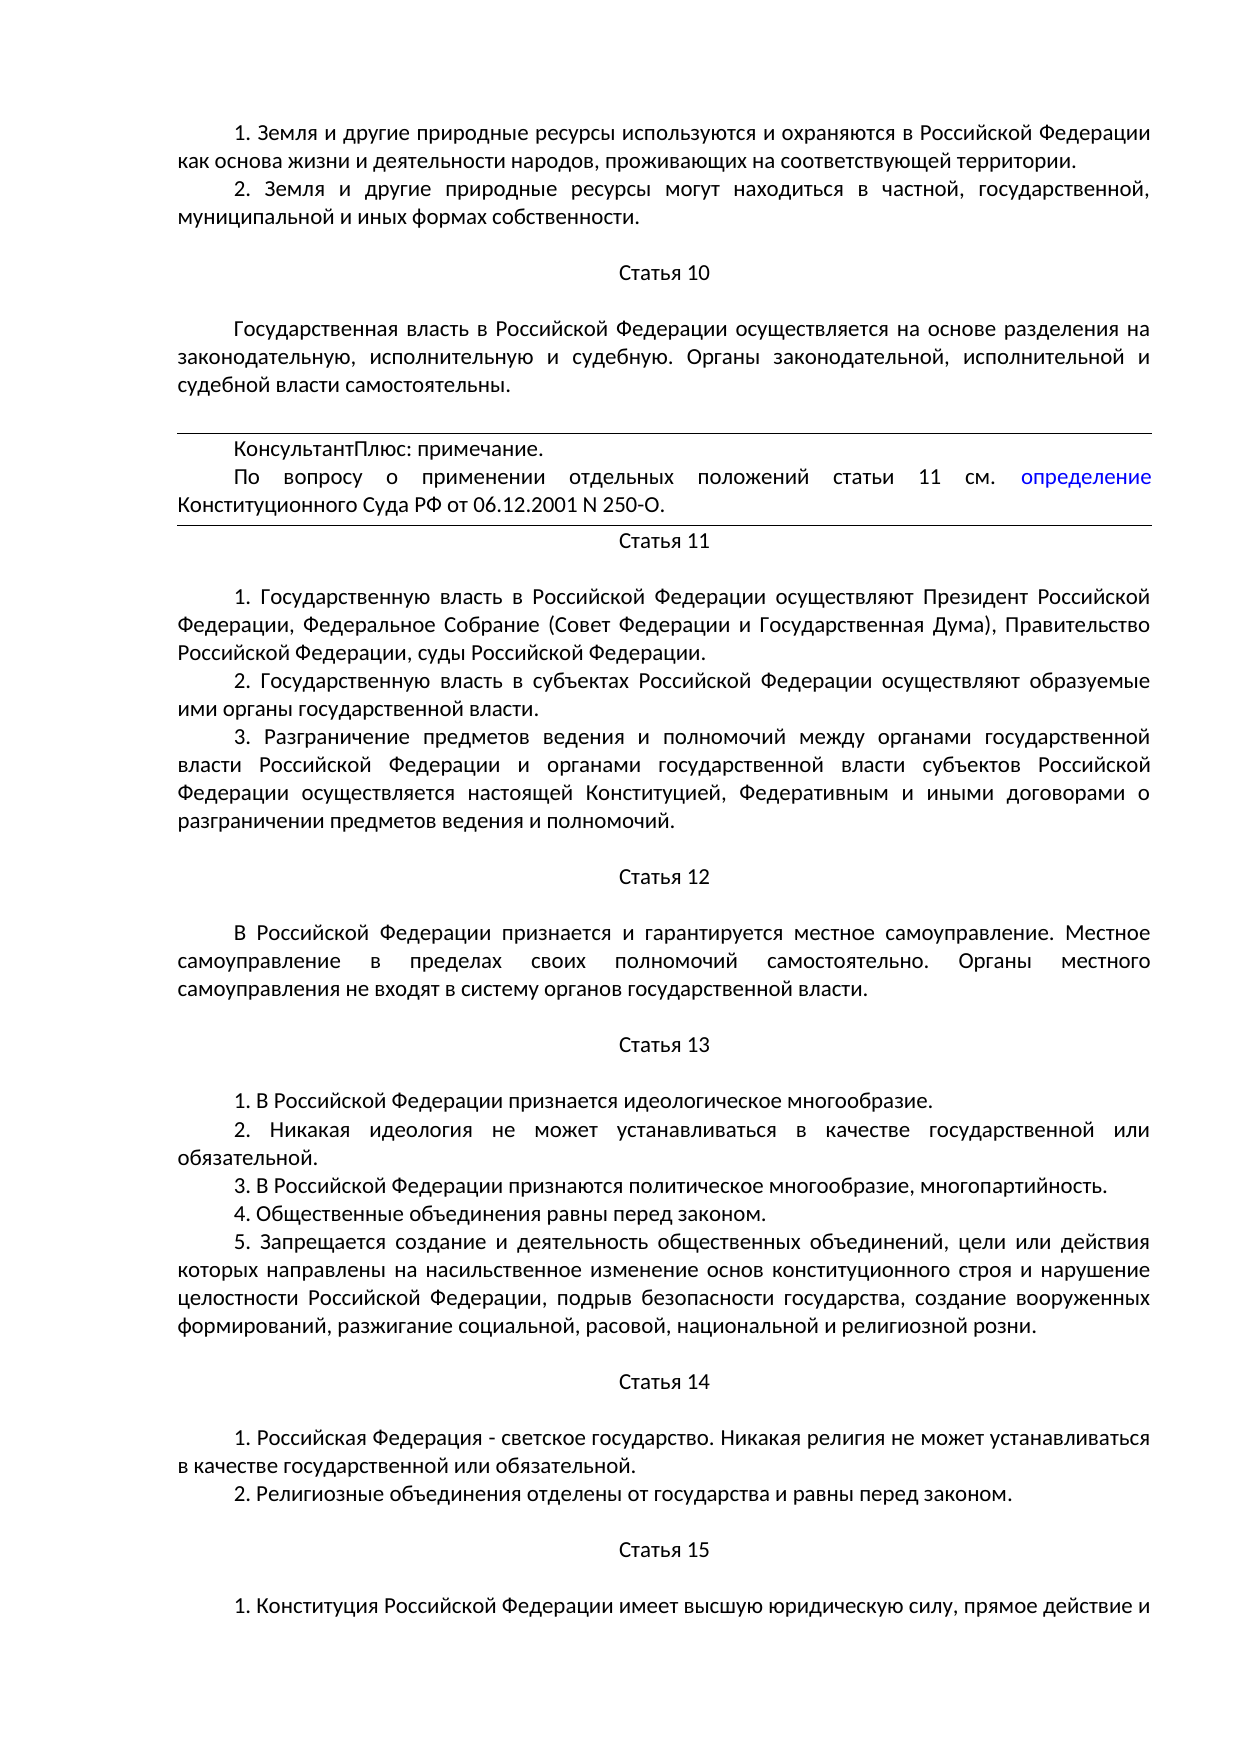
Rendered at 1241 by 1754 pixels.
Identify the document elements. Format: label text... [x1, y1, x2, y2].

text Статья 15 [177, 1535, 1152, 1563]
text По вопросу о применении отдельных положений статьи 11 см. определение Конституционного Суда РФ от 06.12.2001 N 250-О. [177, 462, 1152, 518]
text 3. В Российской Федерации признаются политическое многообразие, многопартийность. [177, 1171, 1152, 1199]
text 1. Государственную власть в Российской Федерации осуществляют Президент Российской Федерации, Федеральное Собрание (Совет Федерации и Государственная Дума), Правительство Российской Федерации, суды Российской Федерации. [177, 582, 1152, 666]
text Статья 10 [177, 258, 1152, 286]
text 1. Земля и другие природные ресурсы используются и охраняются в Российской Федерации как основа жизни и деятельности народов, проживающих на соответствующей территории. [177, 118, 1152, 174]
text 1. Российская Федерация - светское государство. Никакая религия не может устанавливаться в качестве государственной или обязательной. [177, 1423, 1152, 1479]
text Статья 14 [177, 1367, 1152, 1395]
text 4. Общественные объединения равны перед законом. [177, 1199, 1152, 1227]
text Государственная власть в Российской Федерации осуществляется на основе разделения на законодательную, исполнительную и судебную. Органы законодательной, исполнительной и судебной власти самостоятельны. [177, 314, 1152, 398]
text 2. Государственную власть в субъектах Российской Федерации осуществляют образуемые ими органы государственной власти. [177, 666, 1152, 722]
text 2. Никакая идеология не может устанавливаться в качестве государственной или обязательной. [177, 1115, 1152, 1171]
text Статья 13 [177, 1031, 1152, 1059]
text Статья 11 [177, 526, 1152, 554]
text 3. Разграничение предметов ведения и полномочий между органами государственной власти Российской Федерации и органами государственной власти субъектов Российской Федерации осуществляется настоящей Конституцией, Федеративным и иными договорами о разграничении предметов ведения и полномочий. [177, 722, 1152, 834]
text 2. Религиозные объединения отделены от государства и равны перед законом. [177, 1479, 1152, 1507]
text 2. Земля и другие природные ресурсы могут находиться в частной, государственной, муниципальной и иных формах собственности. [177, 174, 1152, 230]
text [177, 1591, 1152, 1619]
text КонсультантПлюс: примечание. [177, 434, 1152, 462]
text Статья 12 [177, 862, 1152, 891]
text В Российской Федерации признается и гарантируется местное самоуправление. Местное самоуправление в пределах своих полномочий самостоятельно. Органы местного самоуправления не входят в систему органов государственной власти. [177, 918, 1152, 1003]
text 1. В Российской Федерации признается идеологическое многообразие. [177, 1087, 1152, 1115]
text 5. Запрещается создание и деятельность общественных объединений, цели или действия которых направлены на насильственное изменение основ конституционного строя и нарушение целостности Российской Федерации, подрыв безопасности государства, создание вооруженных формирований, разжигание социальной, расовой, национальной и религиозной розни. [177, 1227, 1152, 1339]
